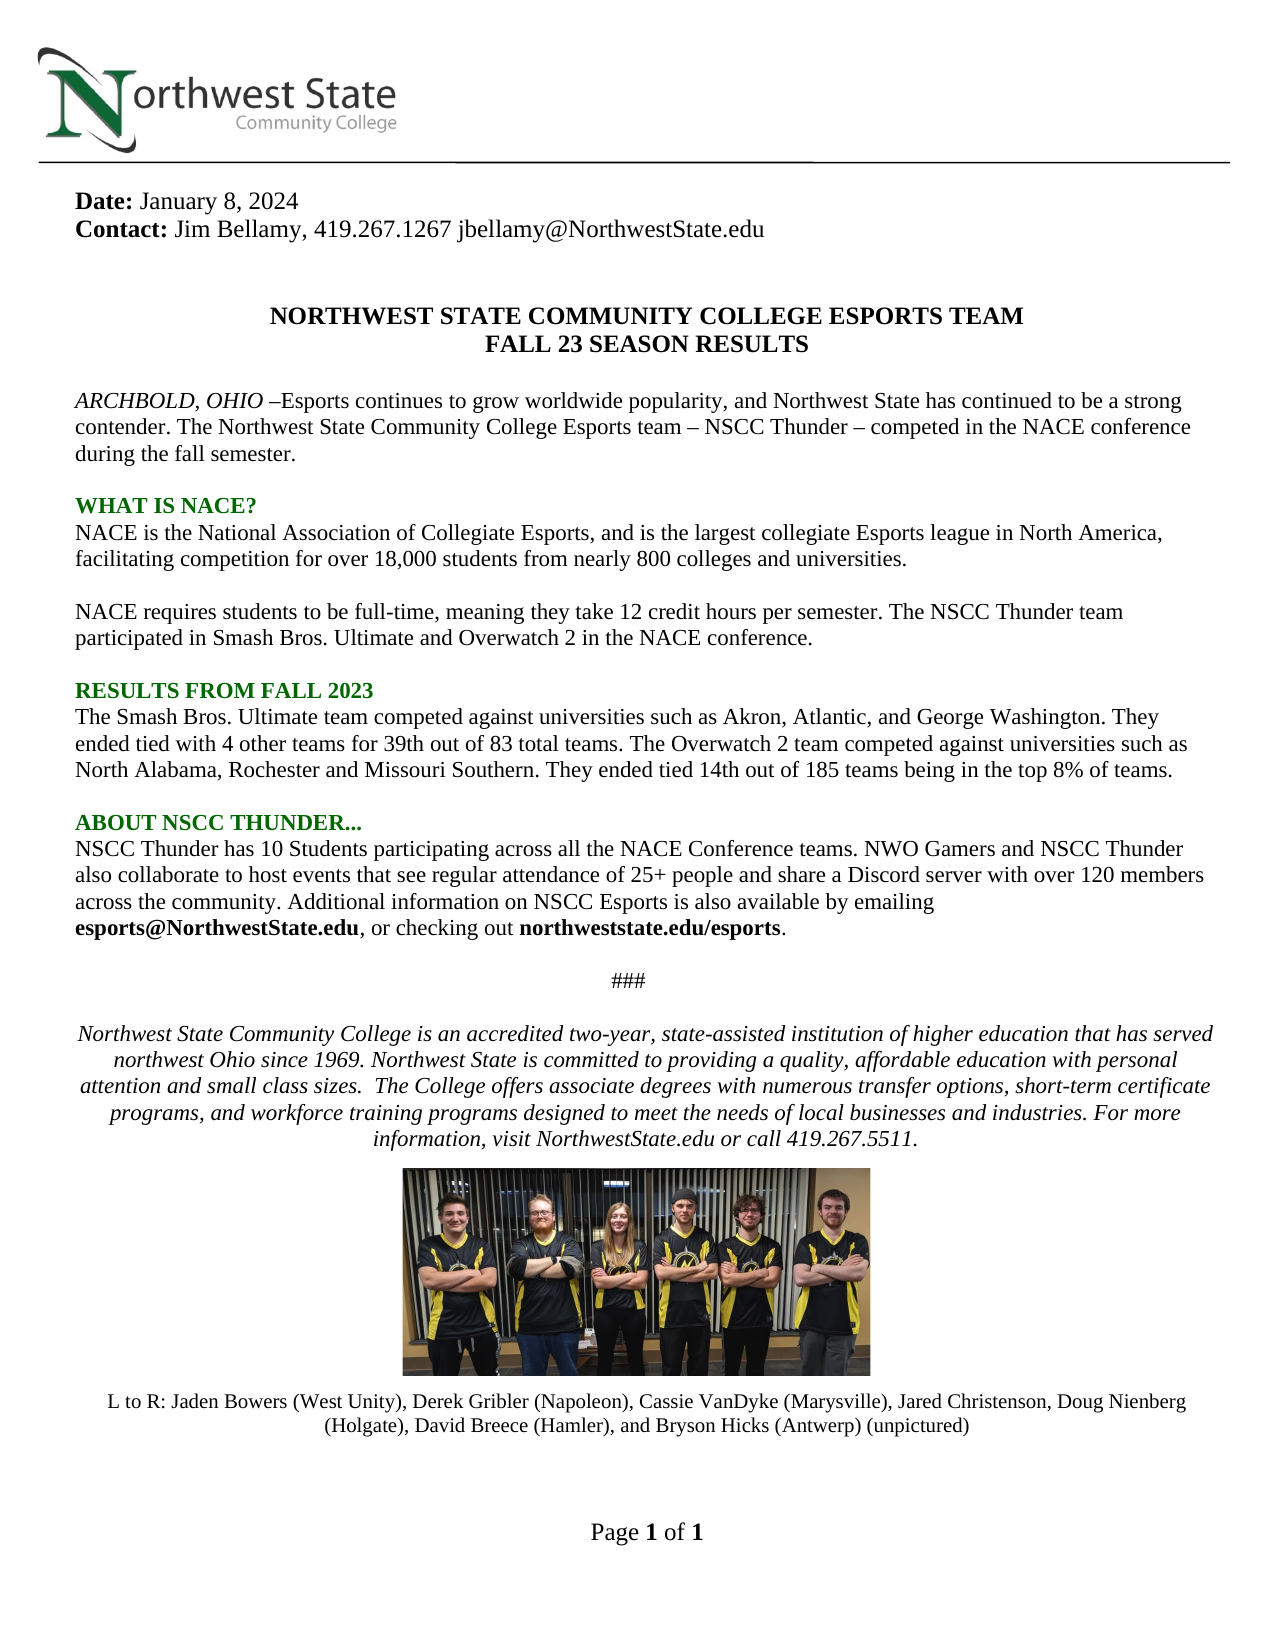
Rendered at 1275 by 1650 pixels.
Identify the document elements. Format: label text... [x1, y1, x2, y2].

picture [401, 1168, 870, 1375]
text Northwest State Community College is an accredited two-year, state-assisted institution of higher education that has served northwest Ohio since 1969. Northwest State is committed to providing a quality, affordable education with personal attention and small class sizes. The College offers associate degrees with numerous transfer options, short-term certificate programs, and workforce training programs designed to meet the needs of local businesses and industries. For more information, visit NorthwestState.edu or call 419.267.5511. [75, 1019, 1219, 1151]
picture [37, 46, 397, 158]
text The Smash Bros. Ultimate team competed against universities such as Akron, Atlantic, and George Washington. They ended tied with 4 other teams for 39th out of 83 total teams. The Overwatch 2 team competed against universities such as North Alabama, Rochester and Missouri Southern. They ended tied 14th out of 185 teams being in the top 8% of teams. [75, 703, 1219, 782]
text Contact: Jim Bellamy, 419.267.1267 jbellamy@NorthwestState.edu [75, 214, 1219, 243]
text ### [37, 967, 1219, 993]
text Date: January 8, 2024 [75, 186, 1219, 214]
text NORTHWEST STATE COMMUNITY COLLEGE ESPORTS TEAM FALL 23 SEASON RESULTS [75, 301, 1219, 358]
text ABOUT NSCC THUNDER... [75, 809, 1219, 835]
text WHAT IS NACE? [75, 492, 1219, 519]
text L to R: Jaden Bowers (West Unity), Derek Gribler (Napoleon), Cassie VanDyke (Marysville), Jared Christenson, Doug Nienberg (Holgate), David Breece (Hamler), and Bryson Hicks (Antwerp) (unpictured) [75, 1388, 1219, 1437]
text ARCHBOLD, OHIO –Esports continues to grow worldwide popularity, and Northwest State has continued to be a strong contender. The Northwest State Community College Esports team – NSCC Thunder – competed in the NACE conference during the fall semester. [75, 387, 1219, 466]
text NSCC Thunder has 10 Students participating across all the NACE Conference teams. NWO Gamers and NSCC Thunder also collaborate to host events that see regular attendance of 25+ people and share a Discord server with over 120 members across the community. Additional information on NSCC Esports is also available by emailing esports@NorthwestState.edu, or checking out northweststate.edu/esports. [75, 835, 1219, 941]
text RESULTS FROM FALL 2023 [75, 677, 1219, 703]
text NACE is the National Association of Collegiate Esports, and is the largest collegiate Esports league in North America, facilitating competition for over 18,000 students from nearly 800 colleges and universities. [75, 519, 1219, 572]
text NACE requires students to be full-time, meaning they take 12 credit hours per semester. The NSCC Thunder team participated in Smash Bros. Ultimate and Overwatch 2 in the NACE conference. [75, 598, 1219, 651]
